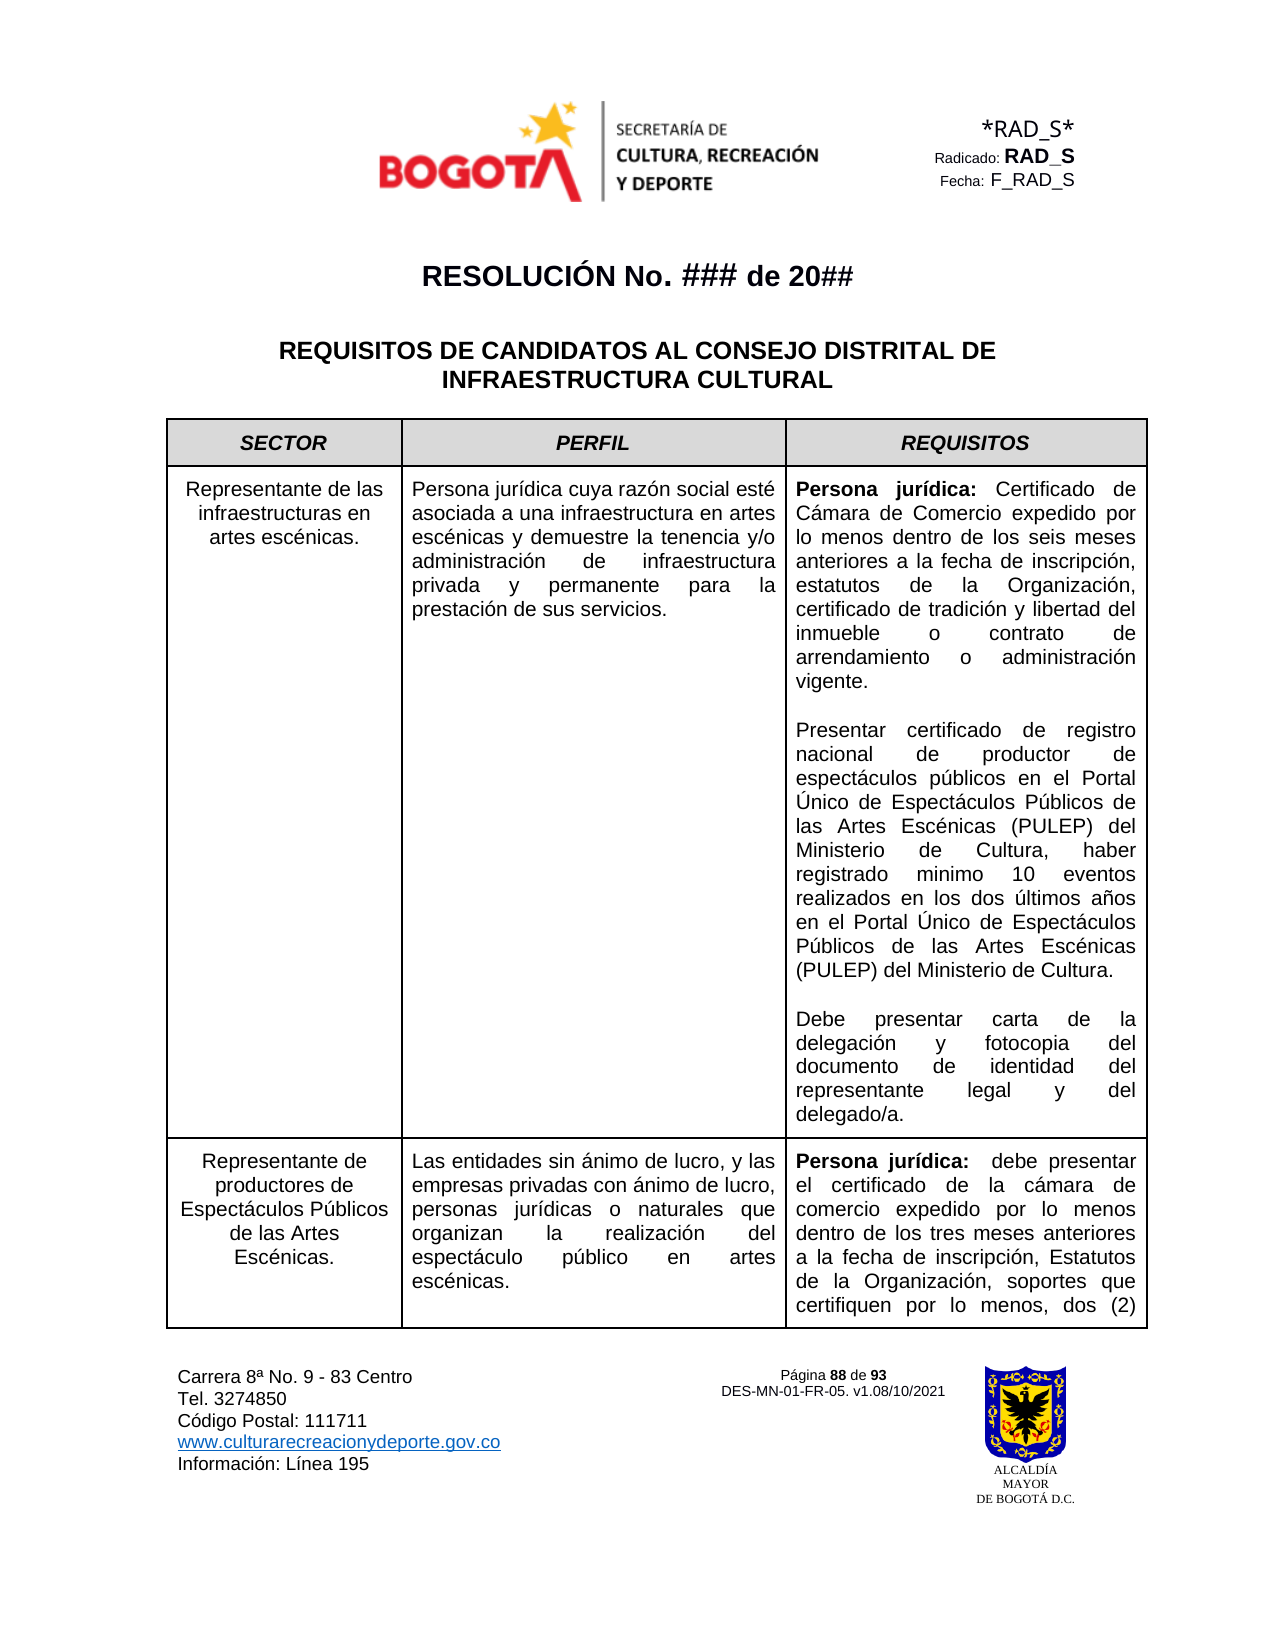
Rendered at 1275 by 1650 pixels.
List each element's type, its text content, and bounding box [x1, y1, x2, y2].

table_cell Persona jurídica: Certificado de Cámara de Comercio expedido por lo menos dentro de los seis meses anteriores a la fecha de inscripción, estatutos de la Organización, certificado de tradición y libertad del inmueble o contrato de arrendamiento o administración vigente. Presentar certificado de registro nacional de productor de espectáculos públicos en el Portal Único de Espectáculos Públicos de las Artes Escénicas (PULEP) del Ministerio de Cultura, haber registrado minimo 10 eventos realizados en los dos últimos años en el Portal Único de Espectáculos Públicos de las Artes Escénicas (PULEP) del Ministerio de Cultura. Debe presentar carta de la delegación y fotocopia del documento de identidad del representante legal y del delegado/a. [787, 467, 1146, 1137]
table_header REQUISITOS [787, 420, 1146, 465]
table_header PERFIL [403, 420, 785, 465]
table_cell Representante de productores de Espectáculos Públicos de las Artes Escénicas. [168, 1139, 401, 1327]
subtitle REQUISITOS DE CANDIDATOS AL CONSEJO DISTRITAL DE INFRAESTRUCTURA CULTURAL [177, 336, 1098, 394]
picture [379, 101, 819, 202]
table_cell Representante de las infraestructuras en artes escénicas. [168, 467, 401, 1137]
table_cell Persona jurídica cuya razón social esté asociada a una infraestructura en artes escénicas y demuestre la tenencia y/o administración de infraestructura privada y permanente para la prestación de sus servicios. [403, 467, 785, 1137]
table_header SECTOR [168, 420, 401, 465]
picture [985, 1366, 1066, 1463]
